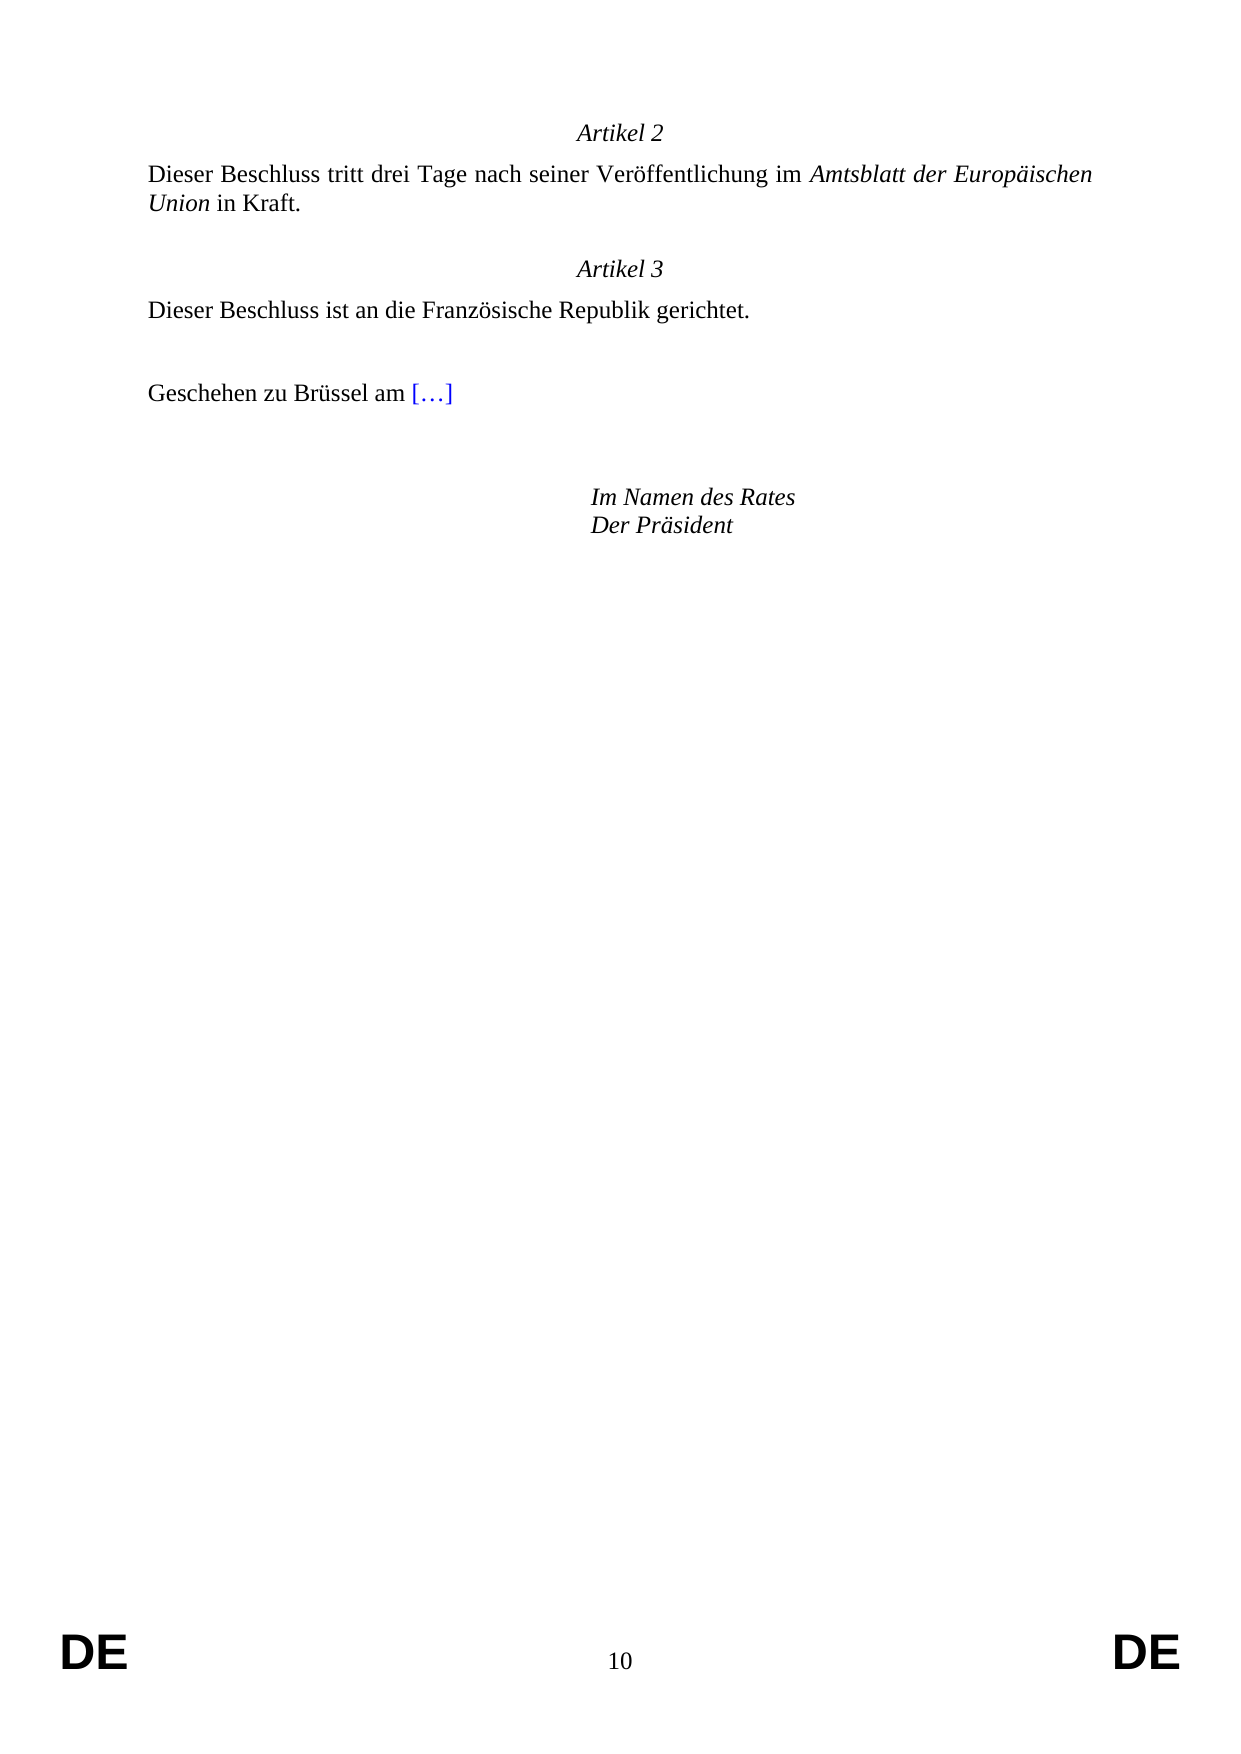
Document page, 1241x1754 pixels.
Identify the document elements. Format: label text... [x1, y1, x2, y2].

text Dieser Beschluss tritt drei Tage nach seiner Veröffentlichung im Amtsblatt der Europäischen Union in Kraft. [148, 159, 1093, 217]
text Artikel 2 [148, 118, 1093, 147]
text Der Präsident [148, 511, 1093, 539]
text Im Namen des Rates [148, 482, 1093, 511]
text Artikel 3 [148, 254, 1093, 283]
text Geschehen zu Brüssel am […] [148, 378, 1093, 407]
text Dieser Beschluss ist an die Französische Republik gerichtet. [148, 296, 1093, 324]
